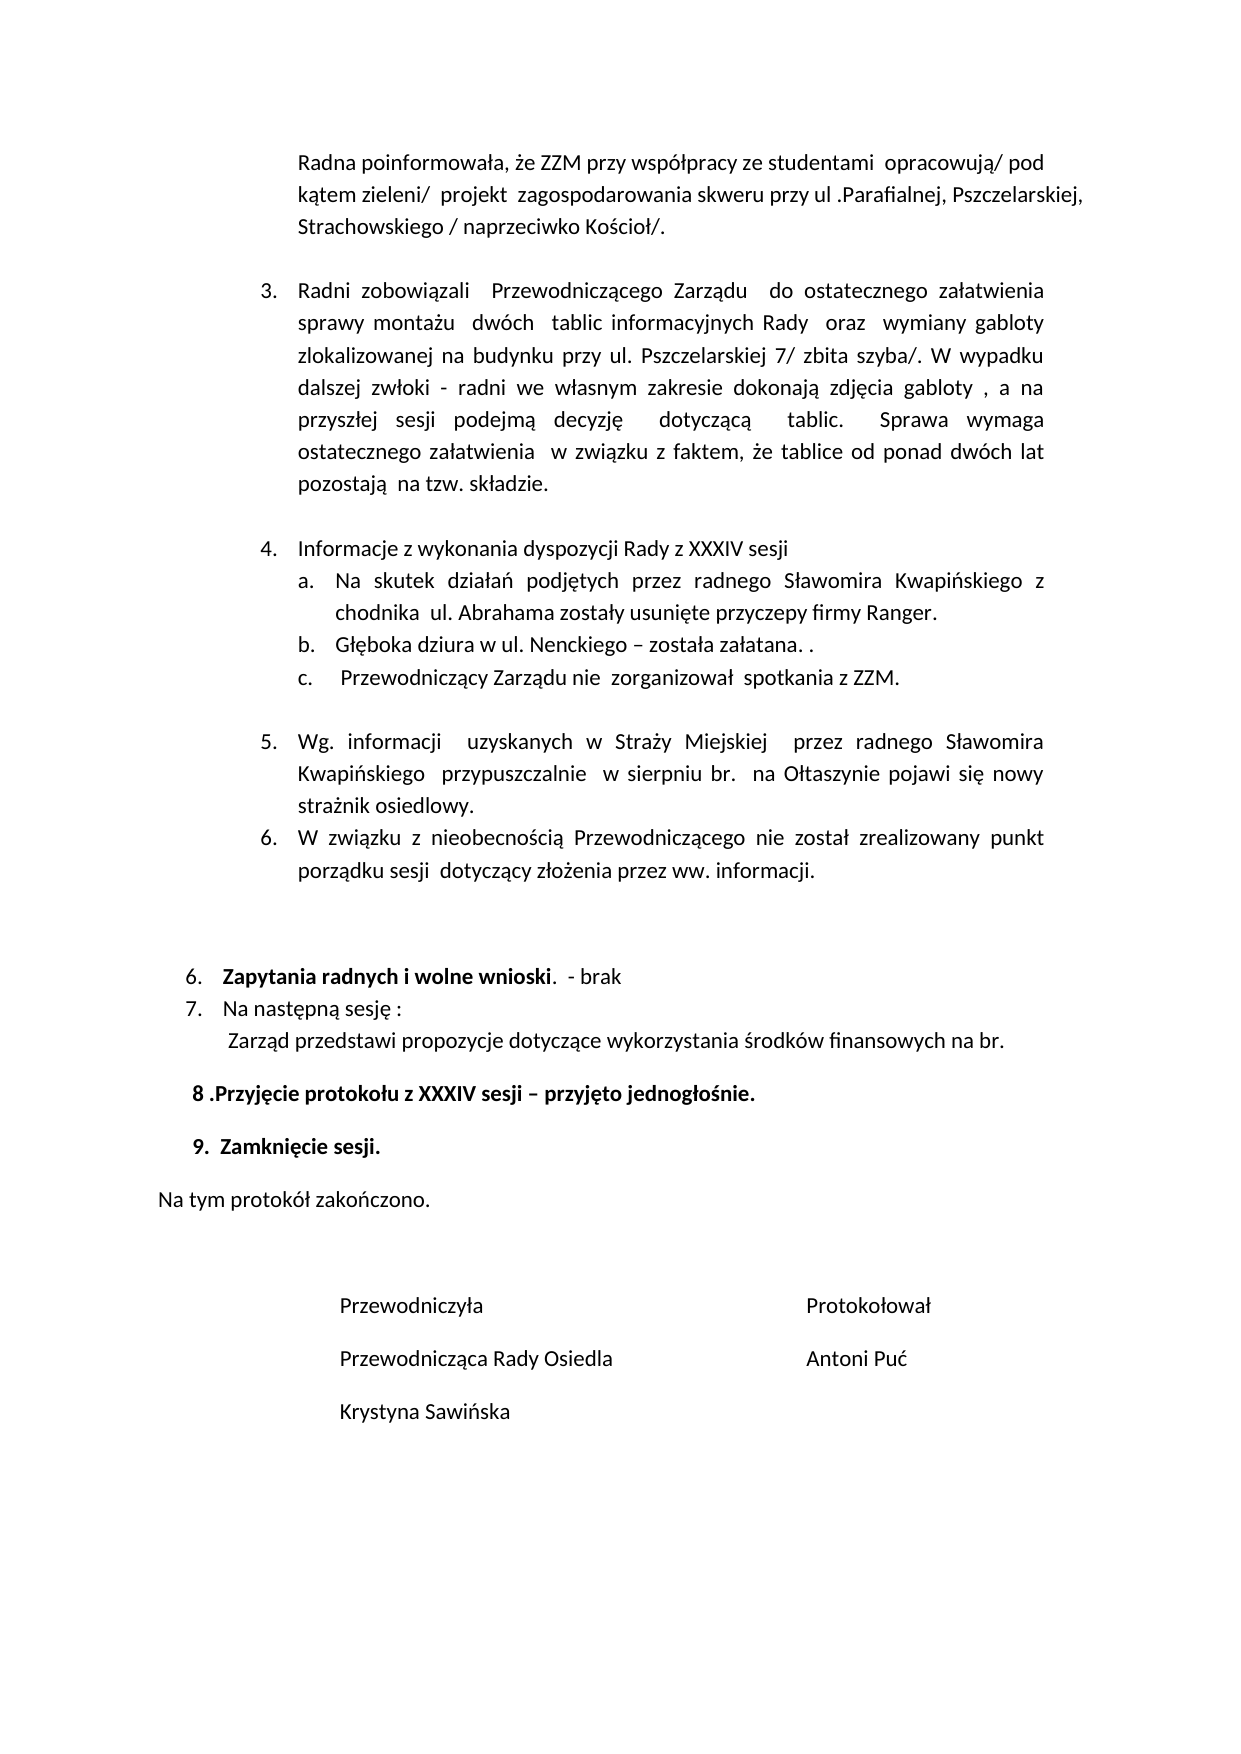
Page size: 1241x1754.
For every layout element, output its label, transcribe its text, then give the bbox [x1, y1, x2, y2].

text Przewodniczyła Protokołował [339, 1291, 1093, 1319]
text 8 .Przyjęcie protokołu z XXXIV sesji – przyjęto jednogłośnie. [192, 1079, 1093, 1107]
list Na następną sesję : [185, 994, 1045, 1022]
list Zarząd przedstawi propozycje dotyczące wykorzystania środków finansowych na br. [223, 1026, 1045, 1054]
list Na skutek działań podjętych przez radnego Sławomira Kwapińskiego z chodnika ul. Abrahama zostały usunięte przyczepy firmy Ranger. [298, 566, 1045, 626]
list Radna poinformowała, że ZZM przy współpracy ze studentami opracowują/ pod kątem zieleni/ projekt zagospodarowania skweru przy ul .Parafialnej, Pszczelarskiej, Strachowskiego / naprzeciwko Kościoł/. [298, 148, 1093, 240]
list Głęboka dziura w ul. Nenckiego – została załatana. . [298, 630, 1045, 658]
list Zapytania radnych i wolne wnioski. - brak [185, 962, 1045, 990]
text Krystyna Sawińska [339, 1397, 1093, 1425]
list Wg. informacji uzyskanych w Straży Miejskiej przez radnego Sławomira Kwapińskiego przypuszczalnie w sierpniu br. na Ołtaszynie pojawi się nowy strażnik osiedlowy. [260, 727, 1045, 819]
text Przewodnicząca Rady Osiedla Antoni Puć [339, 1344, 1093, 1372]
list Przewodniczący Zarządu nie zorganizował spotkania z ZZM. [298, 663, 1045, 691]
text Na tym protokół zakończono. [148, 1185, 1093, 1213]
list Radni zobowiązali Przewodniczącego Zarządu do ostatecznego załatwienia sprawy montażu dwóch tablic informacyjnych Rady oraz wymiany gabloty zlokalizowanej na budynku przy ul. Pszczelarskiej 7/ zbita szyba/. W wypadku dalszej zwłoki - radni we własnym zakresie dokonają zdjęcia gabloty , a na przyszłej sesji podejmą decyzję dotyczącą tablic. Sprawa wymaga ostatecznego załatwienia w związku z faktem, że tablice od ponad dwóch lat pozostają na tzw. składzie. [260, 276, 1045, 497]
list Informacje z wykonania dyspozycji Rady z XXXIV sesji [260, 534, 1045, 562]
text 9. Zamknięcie sesji. [192, 1132, 1093, 1160]
list W związku z nieobecnością Przewodniczącego nie został zrealizowany punkt porządku sesji dotyczący złożenia przez ww. informacji. [260, 823, 1045, 884]
